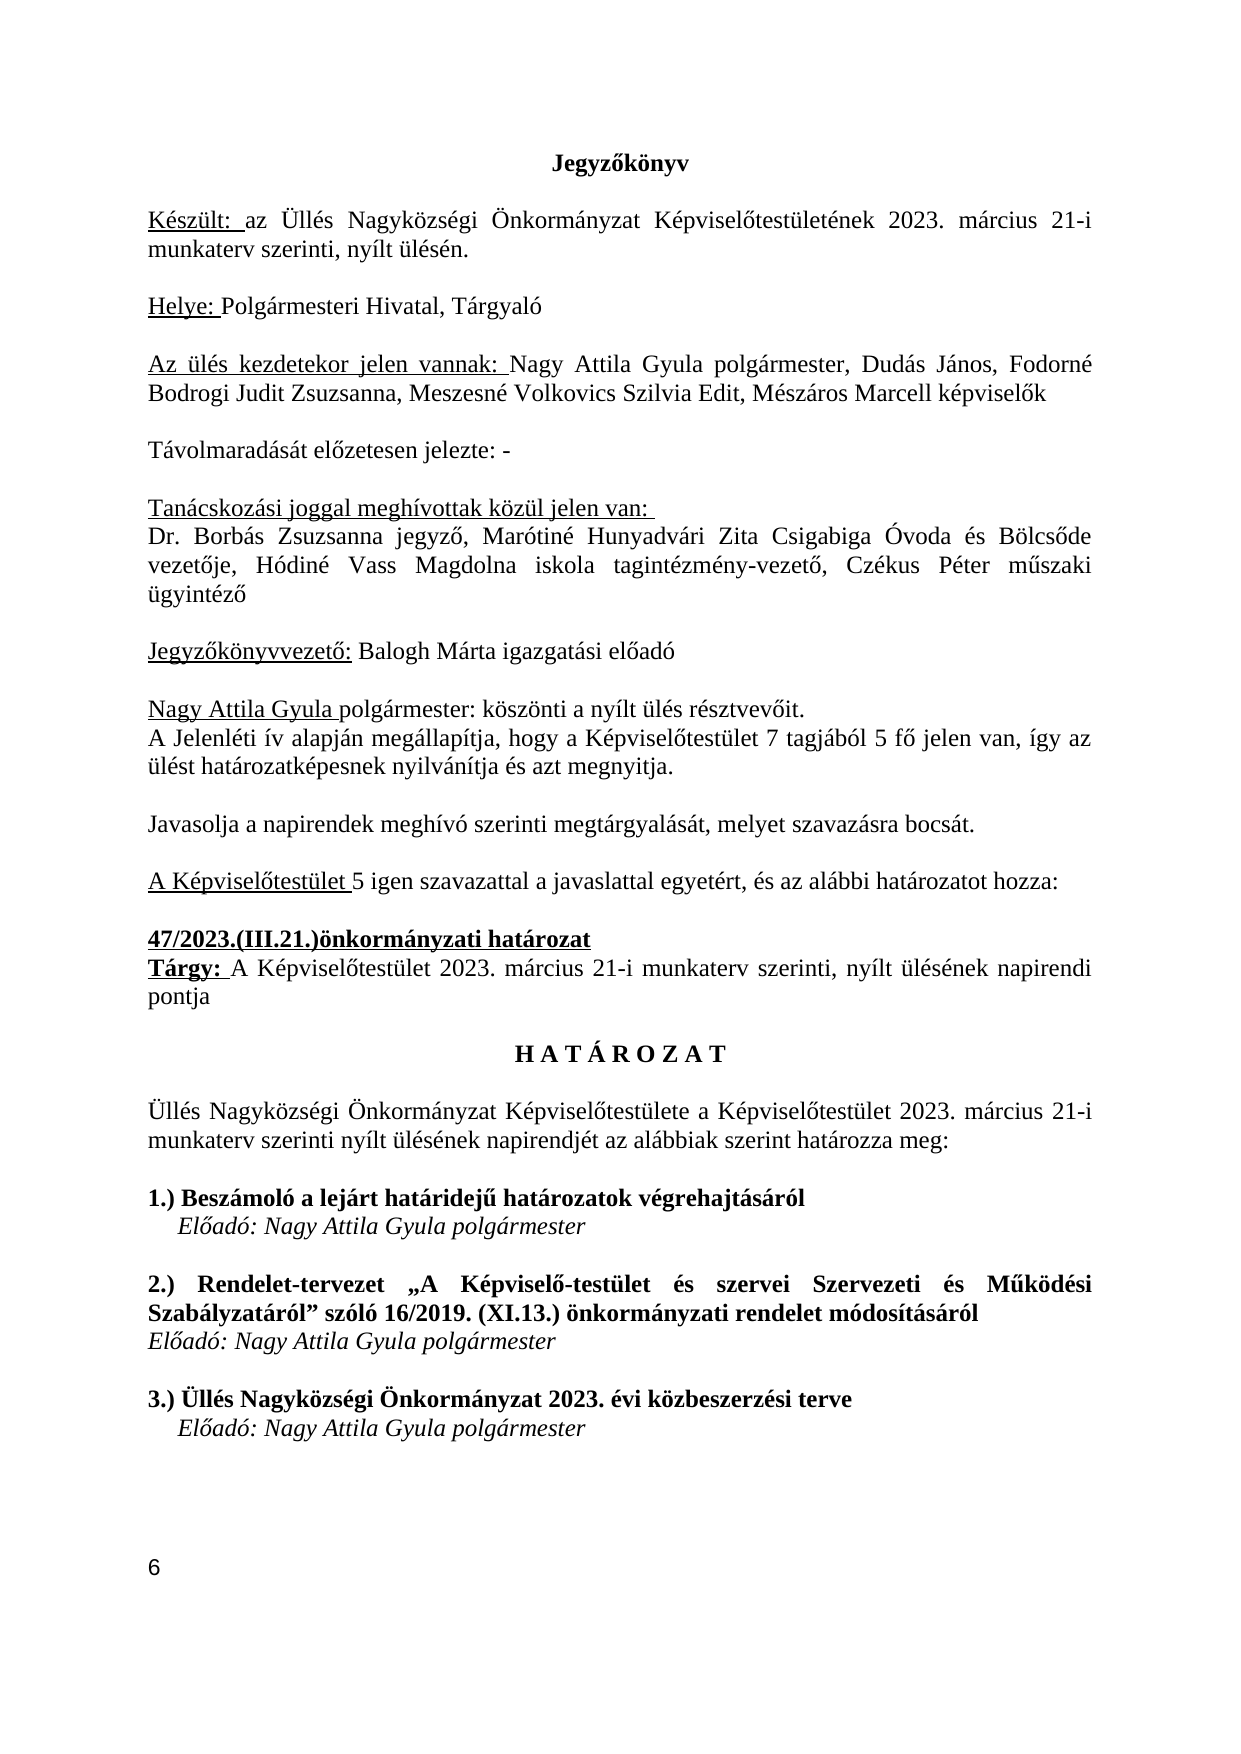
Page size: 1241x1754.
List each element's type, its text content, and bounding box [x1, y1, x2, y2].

text Jegyzőkönyvvezető: Balogh Márta igazgatási előadó [148, 636, 1093, 665]
text Előadó: Nagy Attila Gyula polgármester [148, 1326, 1093, 1355]
text Üllés Nagyközségi Önkormányzat Képviselőtestülete a Képviselőtestület 2023. március 21-i munkaterv szerinti nyílt ülésének napirendjét az alábbiak szerint határozza meg: [148, 1096, 1093, 1154]
text Jegyzőkönyv [148, 148, 1093, 176]
text Nagy Attila Gyula polgármester: köszönti a nyílt ülés résztvevőit. [148, 694, 1093, 723]
text 1.) Beszámoló a lejárt határidejű határozatok végrehajtásáról [148, 1183, 1093, 1211]
text Dr. Borbás Zsuzsanna jegyző, Marótiné Hunyadvári Zita Csigabiga Óvoda és Bölcsőde vezetője, Hódiné Vass Magdolna iskola tagintézmény-vezető, Czékus Péter műszaki ügyintéző [148, 521, 1093, 608]
text Előadó: Nagy Attila Gyula polgármester [177, 1413, 1093, 1441]
text Tanácskozási joggal meghívottak közül jelen van: [148, 493, 1093, 521]
text 47/2023.(III.21.)önkormányzati határozat [148, 924, 1093, 953]
text Készült: az Üllés Nagyközségi Önkormányzat Képviselőtestületének 2023. március 21-i munkaterv szerinti, nyílt ülésén. [148, 205, 1093, 263]
text Javasolja a napirendek meghívó szerinti megtárgyalását, melyet szavazásra bocsát. [148, 809, 1093, 838]
text Előadó: Nagy Attila Gyula polgármester [177, 1211, 1093, 1240]
text H A T Á R O Z A T [148, 1039, 1093, 1068]
text 2.) Rendelet-tervezet „A Képviselő-testület és szervei Szervezeti és Működési Szabályzatáról” szóló 16/2019. (XI.13.) önkormányzati rendelet módosításáról [148, 1269, 1093, 1326]
text A Képviselőtestület 5 igen szavazattal a javaslattal egyetért, és az alábbi határozatot hozza: [148, 866, 1093, 895]
text 3.) Üllés Nagyközségi Önkormányzat 2023. évi közbeszerzési terve [148, 1384, 1093, 1413]
text Távolmaradását előzetesen jelezte: - [148, 435, 1093, 464]
text Tárgy: A Képviselőtestület 2023. március 21-i munkaterv szerinti, nyílt ülésének napirendi pontja [148, 953, 1093, 1010]
text Helye: Polgármesteri Hivatal, Tárgyaló [148, 291, 1093, 320]
text Az ülés kezdetekor jelen vannak: Nagy Attila Gyula polgármester, Dudás János, Fodorné Bodrogi Judit Zsuzsanna, Meszesné Volkovics Szilvia Edit, Mészáros Marcell képviselők [148, 349, 1093, 406]
text A Jelenléti ív alapján megállapítja, hogy a Képviselőtestület 7 tagjából 5 fő jelen van, így az ülést határozatképesnek nyilvánítja és azt megnyitja. [148, 723, 1093, 780]
